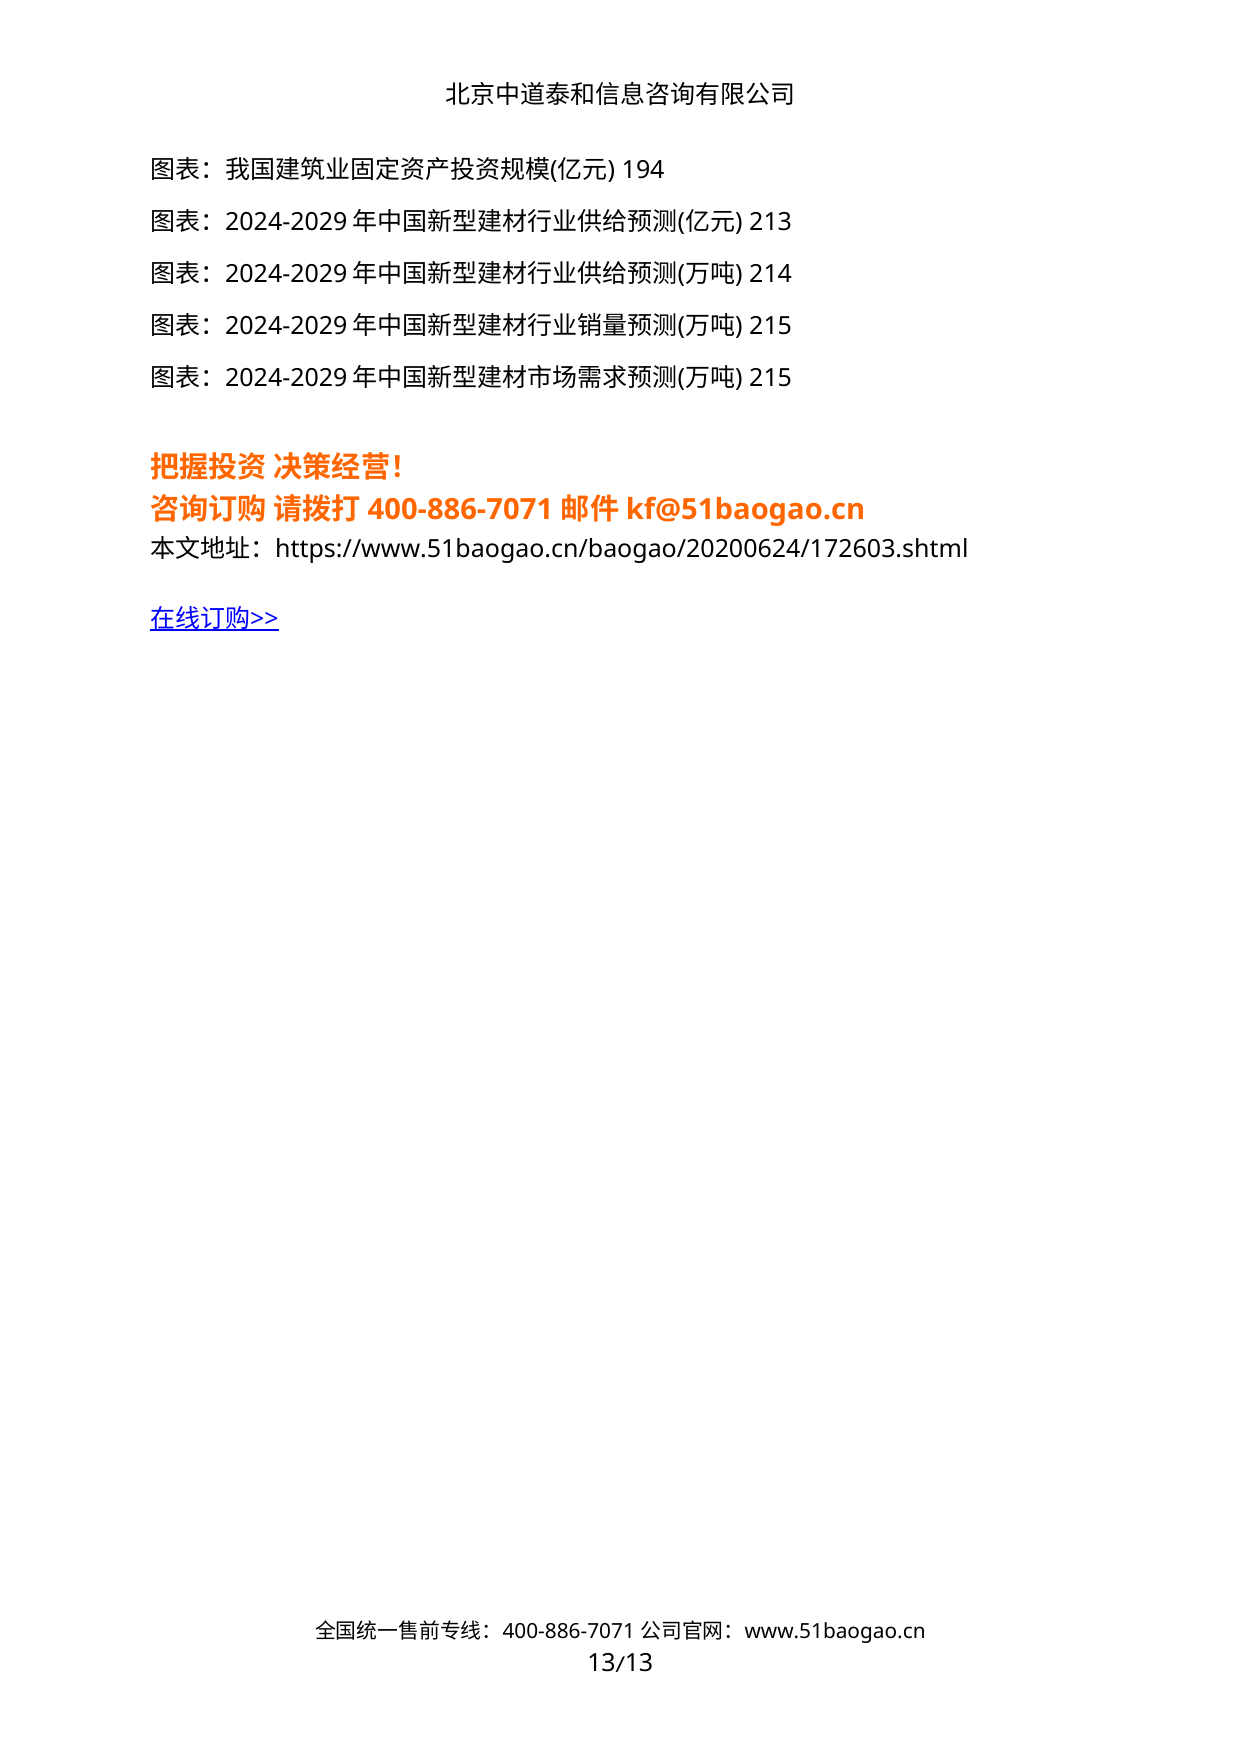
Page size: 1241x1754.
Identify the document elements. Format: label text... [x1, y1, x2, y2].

text 图表：我国建筑业固定资产投资规模(亿元) 194 [150, 150, 1090, 186]
text 在线订购>> [150, 564, 1090, 635]
text 图表：2024-2029年中国新型建材行业供给预测(亿元) 213 [150, 202, 1090, 238]
text 图表：2024-2029年中国新型建材市场需求预测(万吨) 215 [150, 357, 1090, 394]
text 图表：2024-2029年中国新型建材行业供给预测(万吨) 214 [150, 254, 1090, 290]
text 图表：2024-2029年中国新型建材行业销量预测(万吨) 215 [150, 306, 1090, 342]
text 把握投资 决策经营！咨询订购 请拨打 400-886-7071 邮件 kf@51baogao.cn本文地址：https://www.51baogao.cn/baogao/20200624/172603.shtml [150, 409, 1090, 564]
